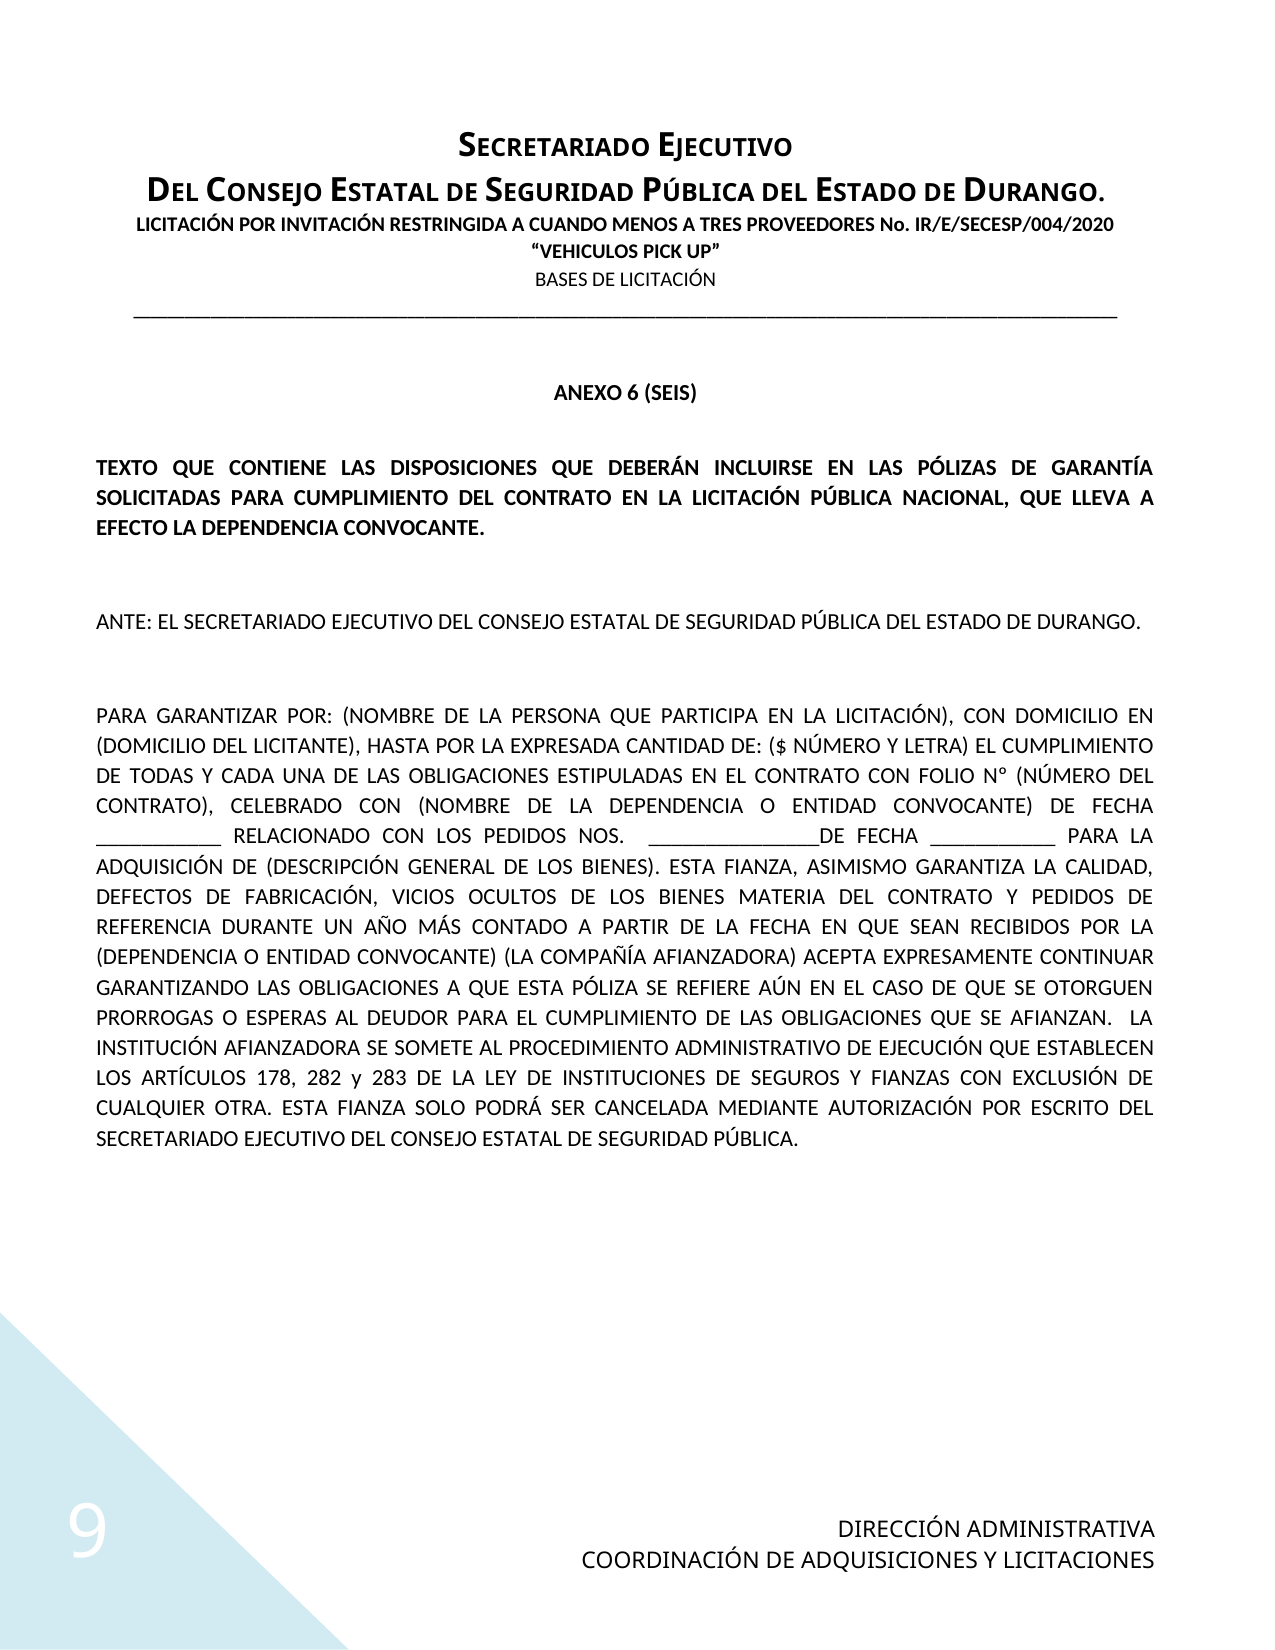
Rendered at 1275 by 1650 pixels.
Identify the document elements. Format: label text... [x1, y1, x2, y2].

text ANTE: EL SECRETARIADO EJECUTIVO DEL CONSEJO ESTATAL DE SEGURIDAD PÚBLICA DEL ESTADO DE DURANGO. [96, 607, 1155, 635]
text PARA GARANTIZAR POR: (NOMBRE DE LA PERSONA QUE PARTICIPA EN LA LICITACIÓN), CON DOMICILIO EN (DOMICILIO DEL LICITANTE), HASTA POR LA EXPRESADA CANTIDAD DE: ($ NÚMERO Y LETRA) EL CUMPLIMIENTO DE TODAS Y CADA UNA DE LAS OBLIGACIONES ESTIPULADAS EN EL CONTRATO CON FOLIO Nº (NÚMERO DEL CONTRATO), CELEBRADO CON (NOMBRE DE LA DEPENDENCIA O ENTIDAD CONVOCANTE) DE FECHA ___________ RELACIONADO CON LOS PEDIDOS NOS. _______________DE FECHA ___________ PARA LA ADQUISICIÓN DE (DESCRIPCIÓN GENERAL DE LOS BIENES). ESTA FIANZA, ASIMISMO GARANTIZA LA CALIDAD, DEFECTOS DE FABRICACIÓN, VICIOS OCULTOS DE LOS BIENES MATERIA DEL CONTRATO Y PEDIDOS DE REFERENCIA DURANTE UN AÑO MÁS CONTADO A PARTIR DE LA FECHA EN QUE SEAN RECIBIDOS POR LA (DEPENDENCIA O ENTIDAD CONVOCANTE) (LA COMPAÑÍA AFIANZADORA) ACEPTA EXPRESAMENTE CONTINUAR GARANTIZANDO LAS OBLIGACIONES A QUE ESTA PÓLIZA SE REFIERE AÚN EN EL CASO DE QUE SE OTORGUEN PRORROGAS O ESPERAS AL DEUDOR PARA EL CUMPLIMIENTO DE LAS OBLIGACIONES QUE SE AFIANZAN. LA INSTITUCIÓN AFIANZADORA SE SOMETE AL PROCEDIMIENTO ADMINISTRATIVO DE EJECUCIÓN QUE ESTABLECEN LOS ARTÍCULOS 178, 282 y 283 DE LA LEY DE INSTITUCIONES DE SEGUROS Y FIANZAS CON EXCLUSIÓN DE CUALQUIER OTRA. ESTA FIANZA SOLO PODRÁ SER CANCELADA MEDIANTE AUTORIZACIÓN POR ESCRITO DEL SECRETARIADO EJECUTIVO DEL CONSEJO ESTATAL DE SEGURIDAD PÚBLICA. [96, 701, 1155, 1152]
text ANEXO 6 (SEIS) [96, 378, 1155, 406]
text TEXTO QUE CONTIENE LAS DISPOSICIONES QUE DEBERÁN INCLUIRSE EN LAS PÓLIZAS DE GARANTÍA SOLICITADAS PARA CUMPLIMIENTO DEL CONTRATO EN LA LICITACIÓN PÚBLICA NACIONAL, QUE LLEVA A EFECTO LA DEPENDENCIA CONVOCANTE. [96, 453, 1155, 541]
